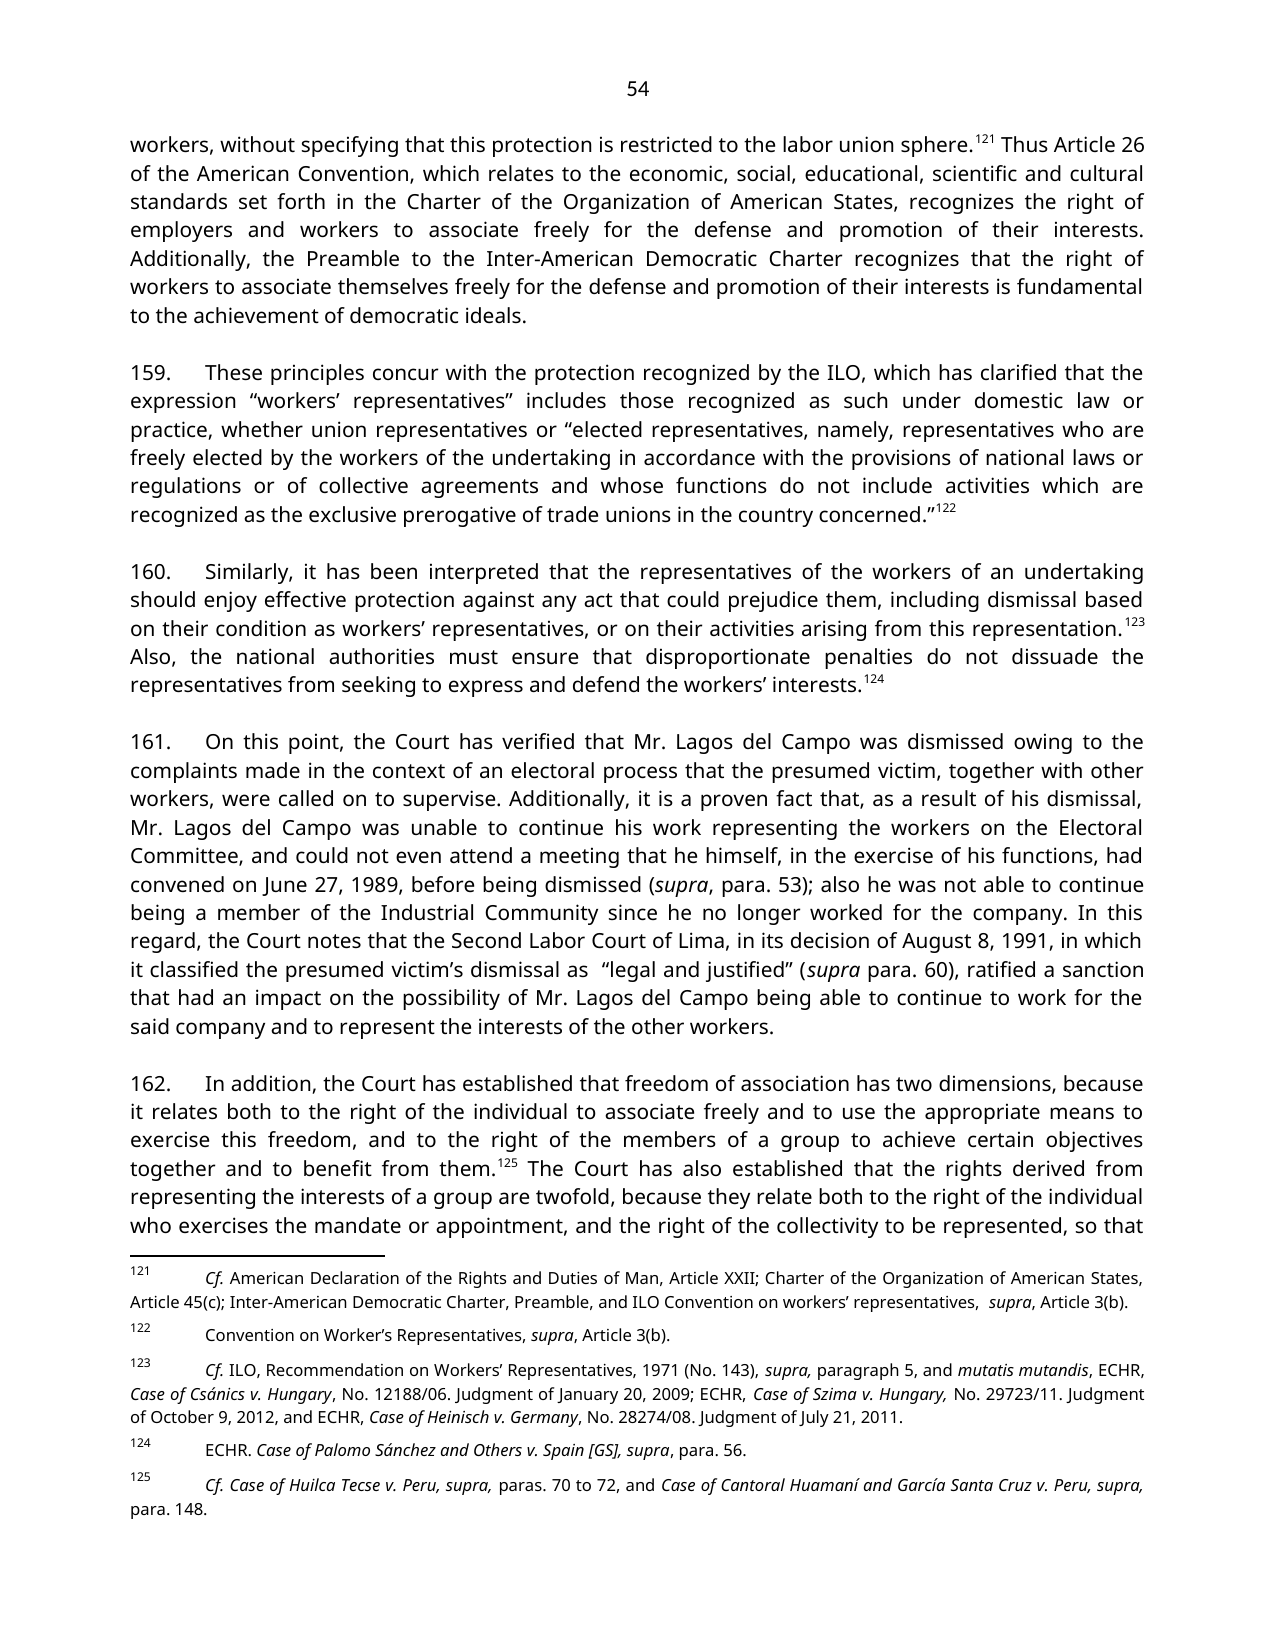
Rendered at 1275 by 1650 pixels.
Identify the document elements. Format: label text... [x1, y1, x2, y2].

list However, the protection recognized to the right to freedom of association in the context of labor extends to organizations that, even though their nature differs from that of labor unions, seek to represent the legitimate interests of workers. This protection is derived from Article 16 of the American Convention, which protects freedom of association for any purpose, as well as from other international instruments that recognize special protection to freedom of association to protect the interests of workers, without specifying that this protection is restricted to the labor union sphere. Thus Article 26 of the American Convention, which relates to the economic, social, educational, scientific and cultural standards set forth in the Charter of the Organization of American States, recognizes the right of employers and workers to associate freely for the defense and promotion of their interests. Additionally, the Preamble to the Inter-American Democratic Charter recognizes that the right of workers to associate themselves freely for the defense and promotion of their interests is fundamental to the achievement of democratic ideals. [130, 130, 1145, 329]
list On this point, the Court has verified that Mr. Lagos del Campo was dismissed owing to the complaints made in the context of an electoral process that the presumed victim, together with other workers, were called on to supervise. Additionally, it is a proven fact that, as a result of his dismissal, Mr. Lagos del Campo was unable to continue his work representing the workers on the Electoral Committee, and could not even attend a meeting that he himself, in the exercise of his functions, had convened on June 27, 1989, before being dismissed (supra, para. 53); also he was not able to continue being a member of the Industrial Community since he no longer worked for the company. In this regard, the Court notes that the Second Labor Court of Lima, in its decision of August 8, 1991, in which it classified the presumed victim’s dismissal as “legal and justified” (supra para. 60), ratified a sanction that had an impact on the possibility of Mr. Lagos del Campo being able to continue to work for the said company and to represent the interests of the other workers. [130, 727, 1145, 1040]
list These principles concur with the protection recognized by the ILO, which has clarified that the expression “workers’ representatives” includes those recognized as such under domestic law or practice, whether union representatives or “elected representatives, namely, representatives who are freely elected by the workers of the undertaking in accordance with the provisions of national laws or regulations or of collective agreements and whose functions do not include activities which are recognized as the exclusive prerogative of trade unions in the country concerned.” [130, 358, 1145, 528]
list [130, 1069, 1145, 1239]
list Similarly, it has been interpreted that the representatives of the workers of an undertaking should enjoy effective protection against any act that could prejudice them, including dismissal based on their condition as workers’ representatives, or on their activities arising from this representation. Also, the national authorities must ensure that disproportionate penalties do not dissuade the representatives from seeking to express and defend the workers’ interests. [130, 557, 1145, 699]
